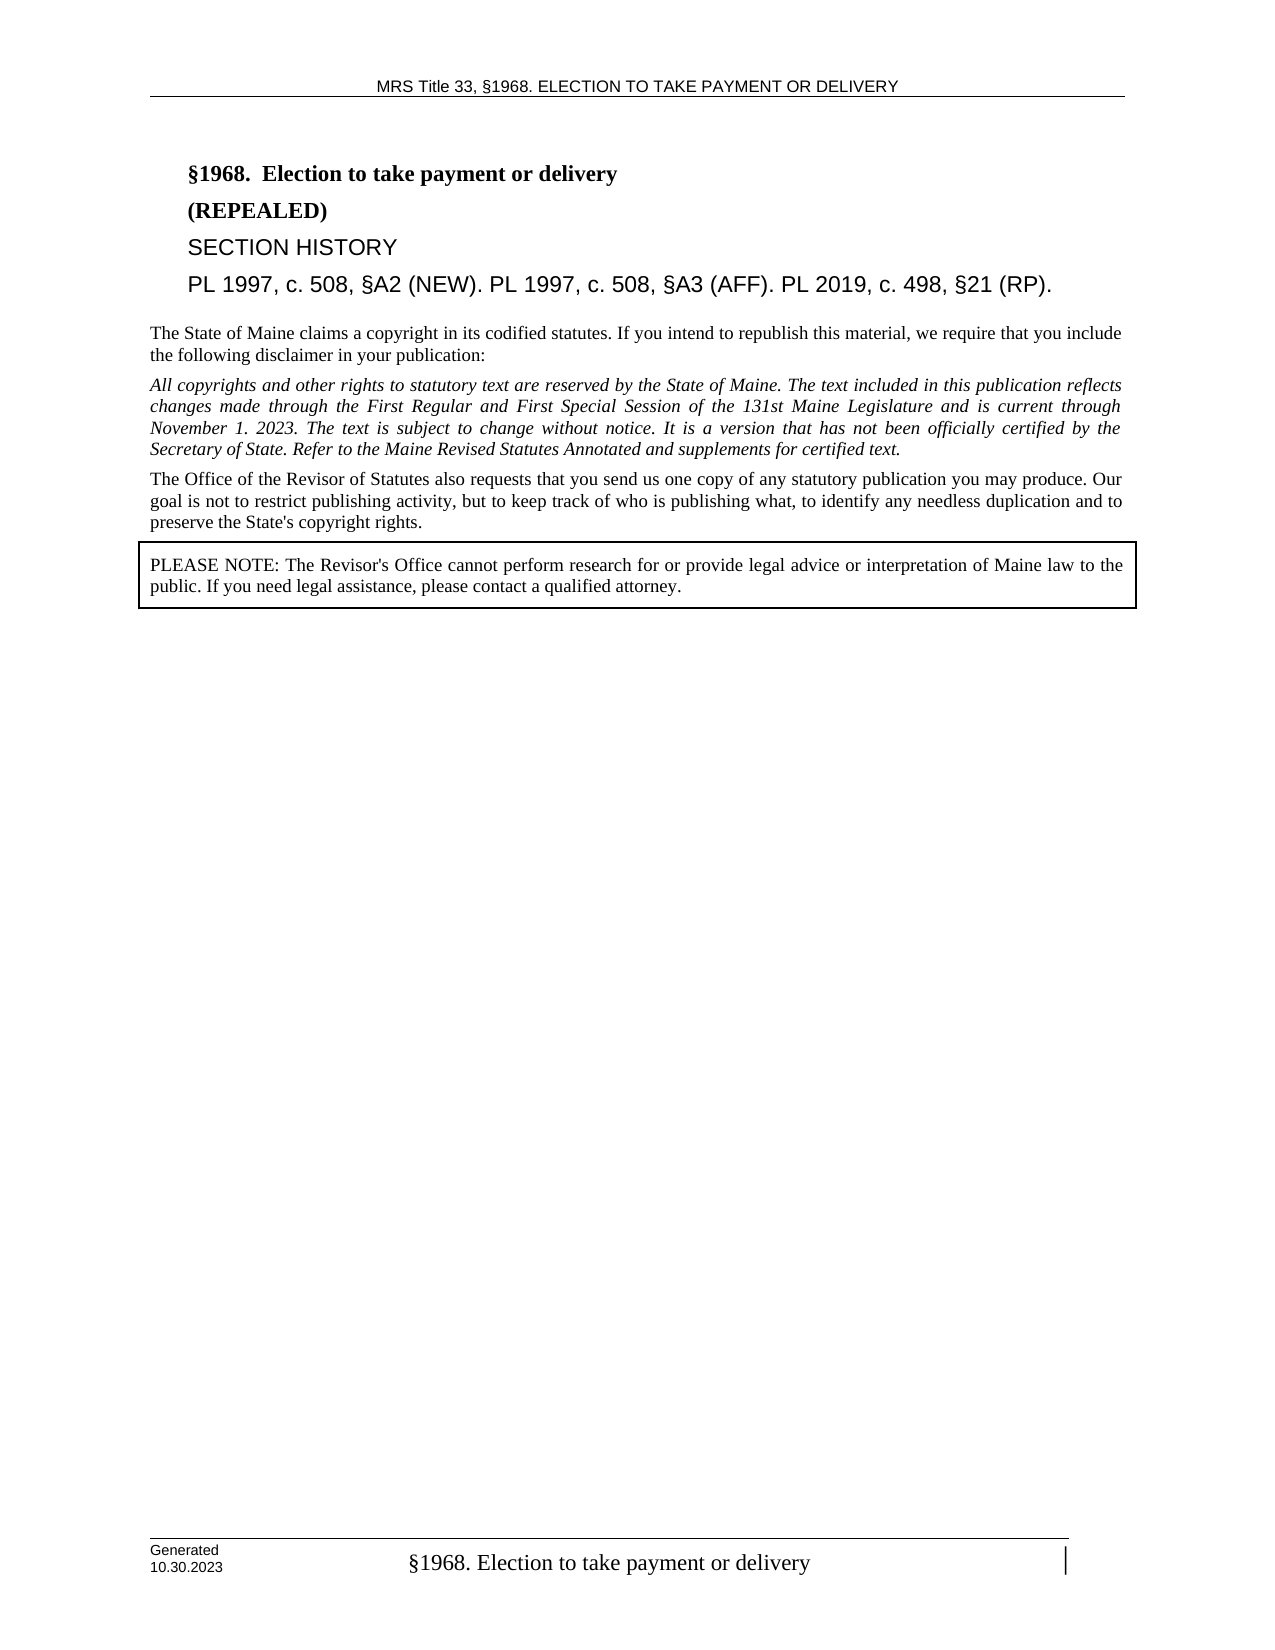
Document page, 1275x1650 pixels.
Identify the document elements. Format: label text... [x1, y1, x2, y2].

text (REPEALED) [187, 197, 1125, 223]
text PL 1997, c. 508, §A2 (NEW). PL 1997, c. 508, §A3 (AFF). PL 2019, c. 498, §21 (RP). [187, 271, 1125, 297]
text The State of Maine claims a copyright in its codified statutes. If you intend to republish this material, we require that you include the following disclaimer in your publication: [150, 322, 1125, 365]
text SECTION HISTORY [187, 234, 1125, 260]
text §1968. Election to take payment or delivery [187, 160, 1125, 187]
text PLEASE NOTE: The Revisor's Office cannot perform research for or provide legal advice or interpretation of Maine law to the public. If you need legal assistance, please contact a qualified attorney. [140, 543, 1135, 607]
text The Office of the Revisor of Statutes also requests that you send us one copy of any statutory publication you may produce. Our goal is not to restrict publishing activity, but to keep track of who is publishing what, to identify any needless duplication and to preserve the State's copyright rights. [150, 468, 1125, 533]
text All copyrights and other rights to statutory text are reserved by the State of Maine. The text included in this publication reflects changes made through the First Regular and First Special Session of the 131st Maine Legislature and is current through November 1. 2023 . The text is subject to change without notice. It is a version that has not been officially certified by the Secretary of State. Refer to the Maine Revised Statutes Annotated and supplements for certified text. [150, 373, 1125, 460]
